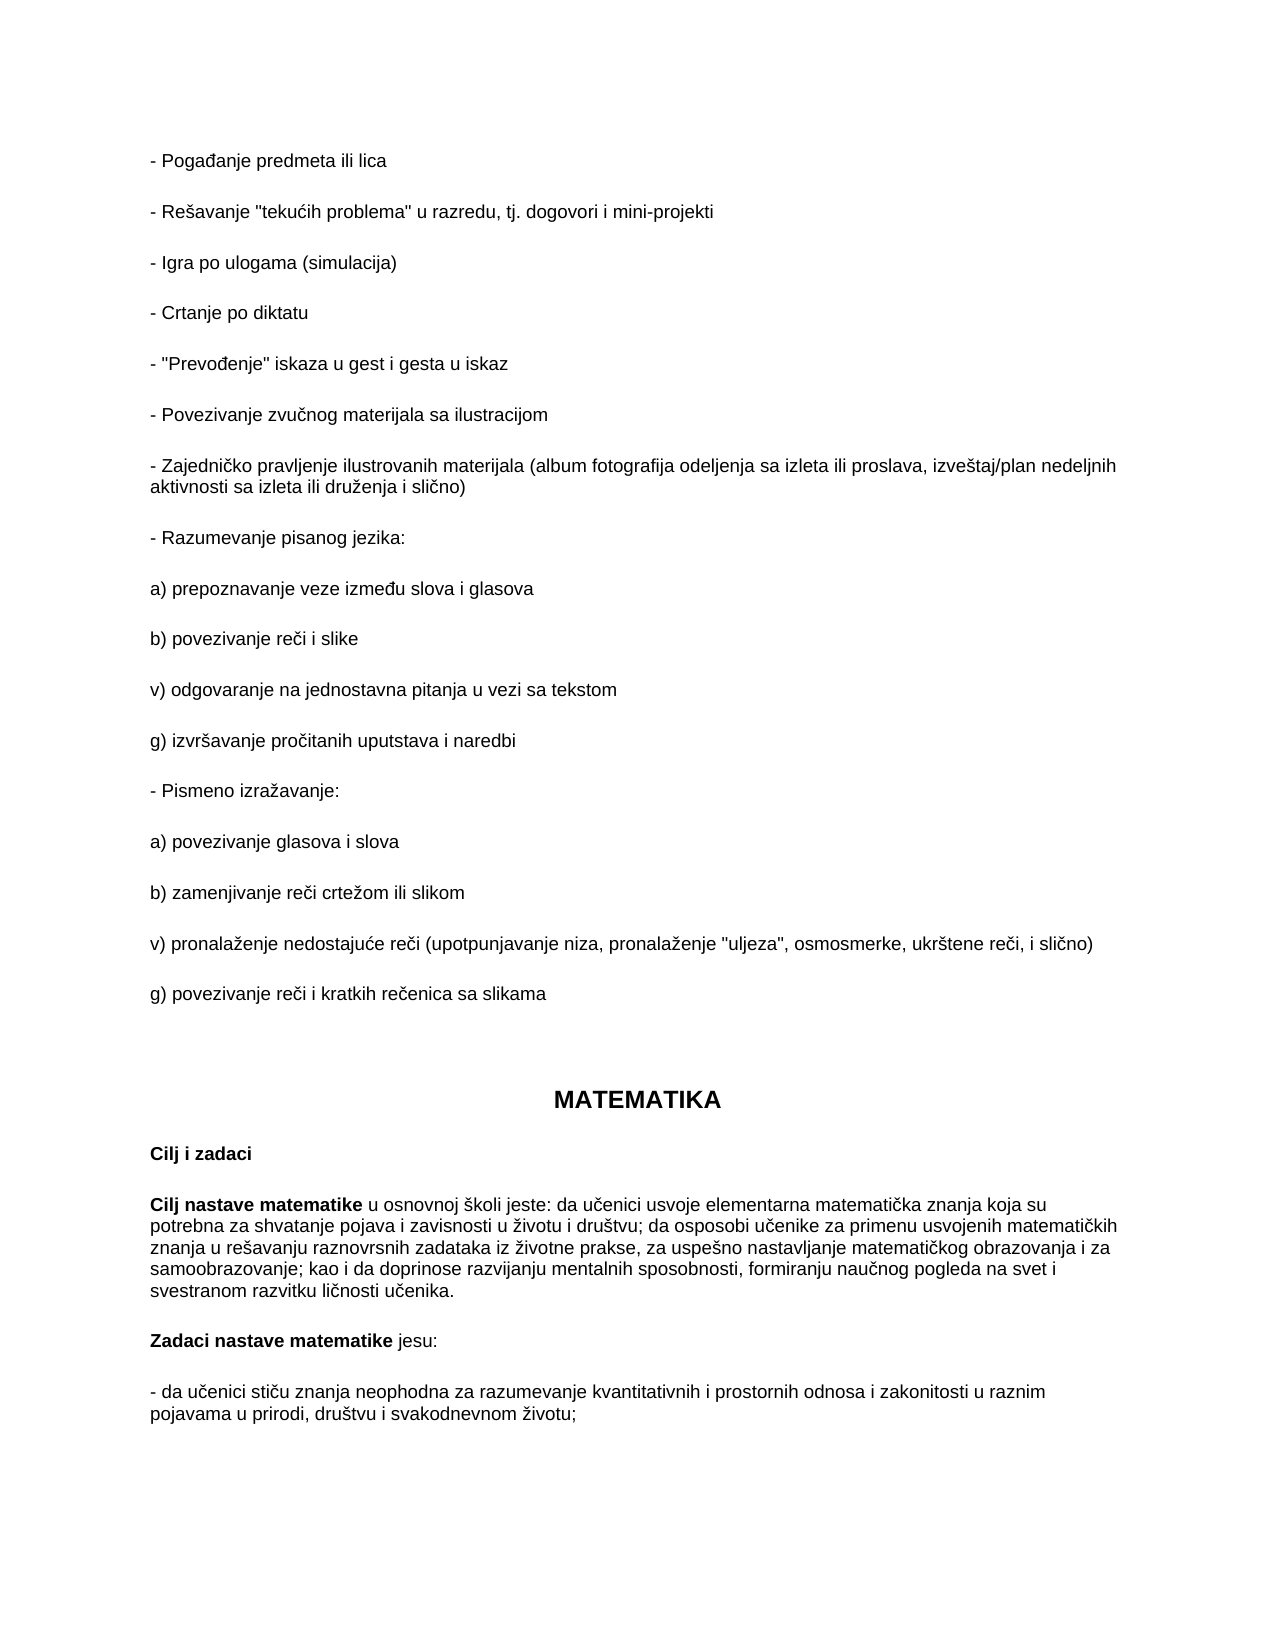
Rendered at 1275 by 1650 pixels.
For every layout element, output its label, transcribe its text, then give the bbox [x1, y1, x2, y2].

text Zadaci nastave matematike jesu: [150, 1330, 1125, 1352]
text a) povezivanje glasova i slova [150, 831, 1125, 853]
text b) zamenjivanje reči crtežom ili slikom [150, 882, 1125, 903]
text - Povezivanje zvučnog materijala sa ilustracijom [150, 404, 1125, 425]
text - Igra po ulogama (simulacija) [150, 251, 1125, 273]
text - Rešavanje "tekućih problema" u razredu, tj. dogovori i mini-projekti [150, 201, 1125, 222]
text v) pronalaženje nedostajuće reči (upotpunjavanje niza, pronalaženje "uljeza", osmosmerke, ukrštene reči, i slično) [150, 932, 1125, 954]
text - Crtanje po diktatu [150, 302, 1125, 324]
text - Zajedničko pravljenje ilustrovanih materijala (album fotografija odeljenja sa izleta ili proslava, izveštaj/plan nedeljnih aktivnosti sa izleta ili druženja i slično) [150, 454, 1125, 497]
text - "Prevođenje" iskaza u gest i gesta u iskaz [150, 353, 1125, 374]
text b) povezivanje reči i slike [150, 628, 1125, 650]
text g) izvršavanje pročitanih uputstava i naredbi [150, 729, 1125, 751]
text a) prepoznavanje veze između slova i glasova [150, 577, 1125, 599]
text - Pismeno izražavanje: [150, 780, 1125, 802]
text g) povezivanje reči i kratkih rečenica sa slikama [150, 983, 1125, 1005]
text Cilj nastave matematike u osnovnoj školi jeste: da učenici usvoje elementarna matematička znanja koja su potrebna za shvatanje pojava i zavisnosti u životu i društvu; da osposobi učenike za primenu usvojenih matematičkih znanja u rešavanju raznovrsnih zadataka iz životne prakse, za uspešno nastavljanje matematičkog obrazovanja i za samoobrazovanje; kao i da doprinose razvijanju mentalnih sposobnosti, formiranju naučnog pogleda na svet i svestranom razvitku ličnosti učenika. [150, 1193, 1125, 1301]
text Cilj i zadaci [150, 1143, 1125, 1164]
text - Pogađanje predmeta ili lica [150, 150, 1125, 172]
text - da učenici stiču znanja neophodna za razumevanje kvantitativnih i prostornih odnosa i zakonitosti u raznim pojavama u prirodi, društvu i svakodnevnom životu; [150, 1381, 1125, 1424]
text - Razumevanje pisanog jezika: [150, 527, 1125, 548]
text v) odgovaranje na jednostavna pitanja u vezi sa tekstom [150, 679, 1125, 700]
text MATEMATIKA [150, 1085, 1125, 1113]
